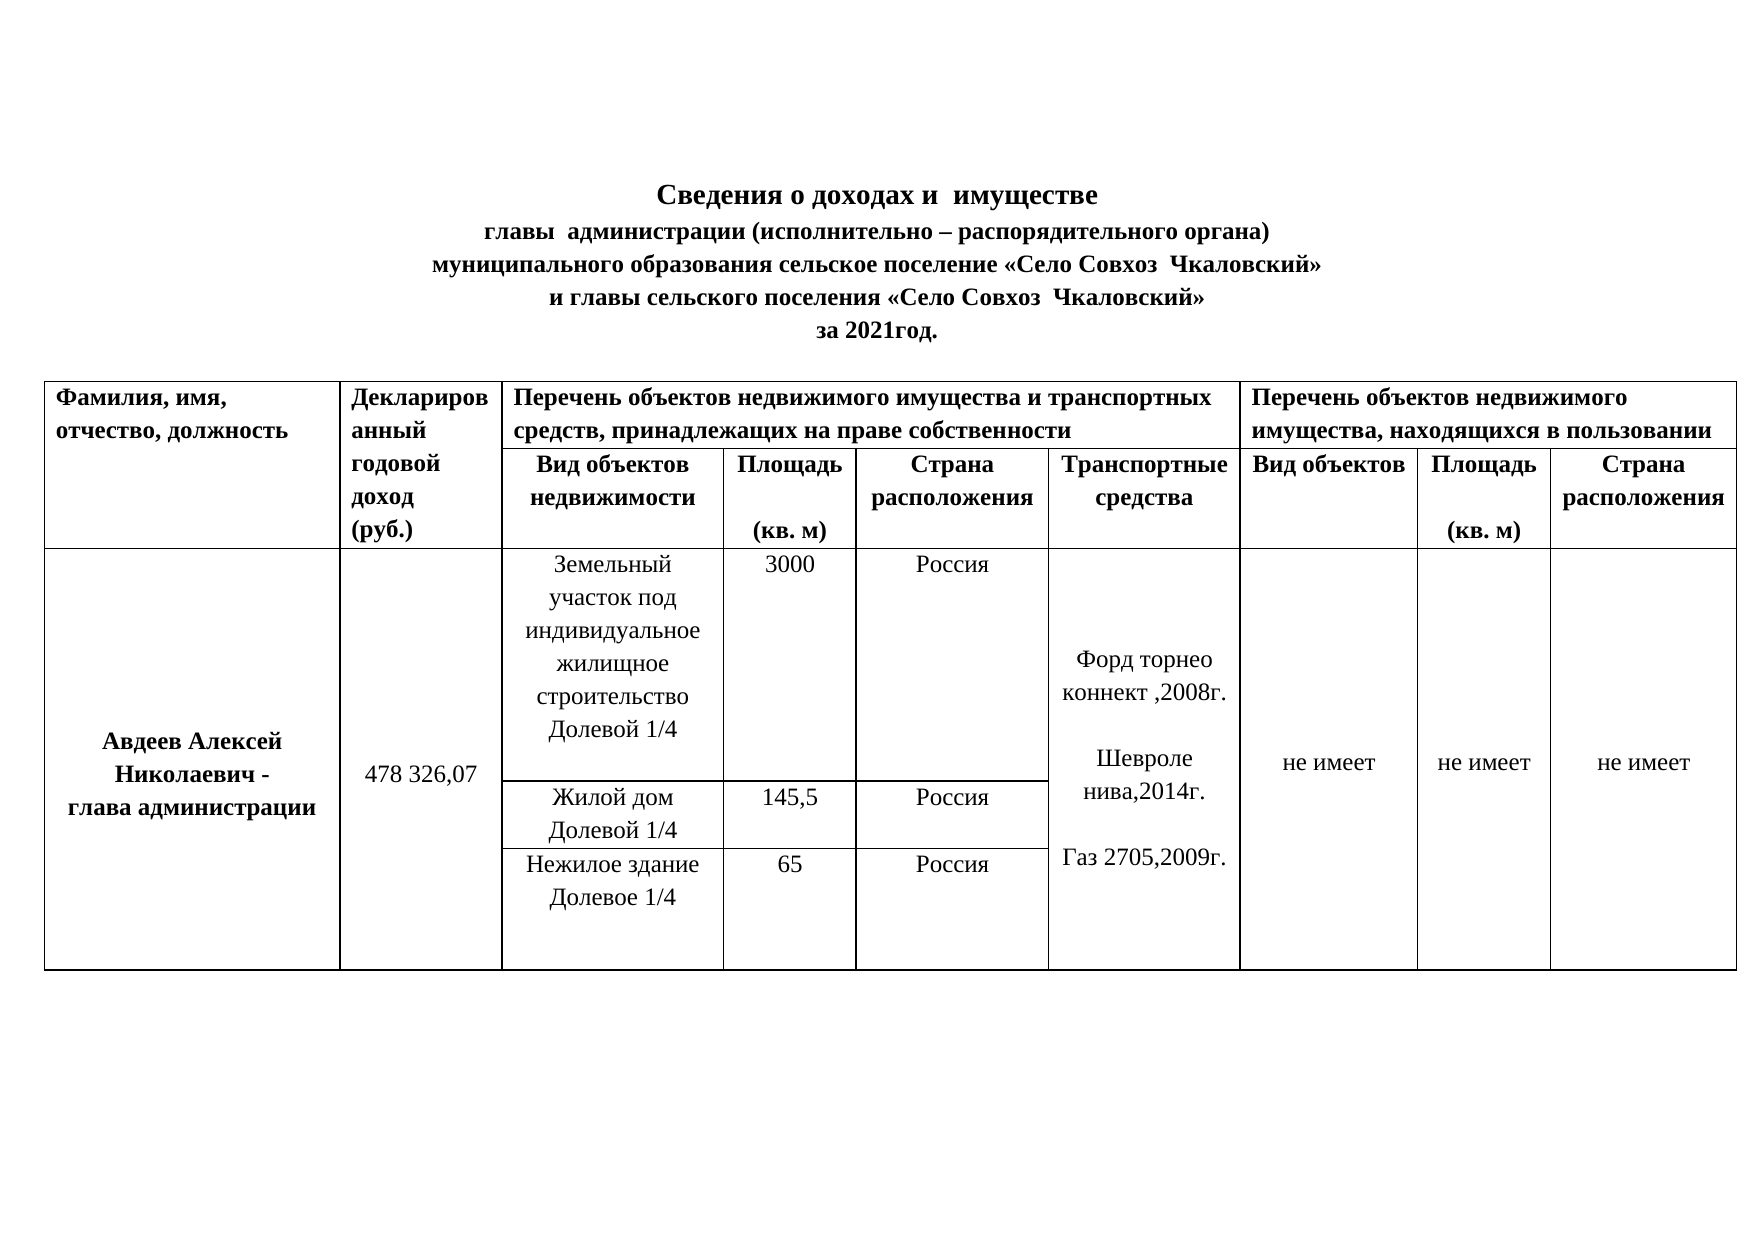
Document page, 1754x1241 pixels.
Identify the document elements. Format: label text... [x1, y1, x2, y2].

table_cell Площадь (кв. м) [724, 449, 855, 548]
table_cell не имеет [1418, 549, 1550, 969]
table_cell Вид объектов недвижимости [503, 449, 723, 548]
table_cell Земельный участок под индивидуальное жилищное строительство Долевой 1/4 [503, 549, 723, 780]
table_cell 145,5 [724, 782, 855, 848]
table_cell Вид объектов [1241, 449, 1417, 548]
text Сведения о доходах и имуществе [118, 177, 1636, 211]
table_cell Жилой дом Долевой 1/4 [503, 782, 723, 848]
table_cell 65 [724, 849, 855, 969]
table_cell не имеет [1551, 549, 1736, 969]
table_cell Авдеев Алексей Николаевич - глава администрации [45, 549, 339, 969]
table_header Перечень объектов недвижимого имущества и транспортных средств, принадлежащих на праве собственности [503, 382, 1239, 447]
table_header Фамилия, имя, отчество, должность [45, 382, 339, 548]
text и главы сельского поселения «Село Совхоз Чкаловский» [118, 282, 1636, 311]
table_cell 3000 [724, 549, 855, 780]
table_cell Россия [857, 849, 1048, 969]
table_cell Нежилое здание Долевое 1/4 [503, 849, 723, 969]
table_cell Россия [857, 782, 1048, 848]
text за 2021год. [118, 315, 1636, 343]
table_header Декларированный годовой доход (руб.) [341, 382, 501, 548]
table_cell Страна расположения [1551, 449, 1736, 548]
text муниципального образования сельское поселение «Село Совхоз Чкаловский» [118, 249, 1636, 277]
table_header Перечень объектов недвижимого имущества, находящихся в пользовании [1241, 382, 1736, 447]
table_cell Площадь (кв. м) [1418, 449, 1550, 548]
table_cell не имеет [1241, 549, 1417, 969]
table_cell Россия [857, 549, 1048, 780]
table_cell Страна расположения [857, 449, 1048, 548]
table_cell Транспортные средства [1049, 449, 1239, 548]
table_cell 478 326,07 [341, 549, 501, 969]
table_cell Форд торнео коннект ,2008г. Шевроле нива,2014г. Газ 2705,2009г. [1049, 549, 1239, 969]
text главы администрации (исполнительно – распорядительного органа) [118, 216, 1636, 244]
